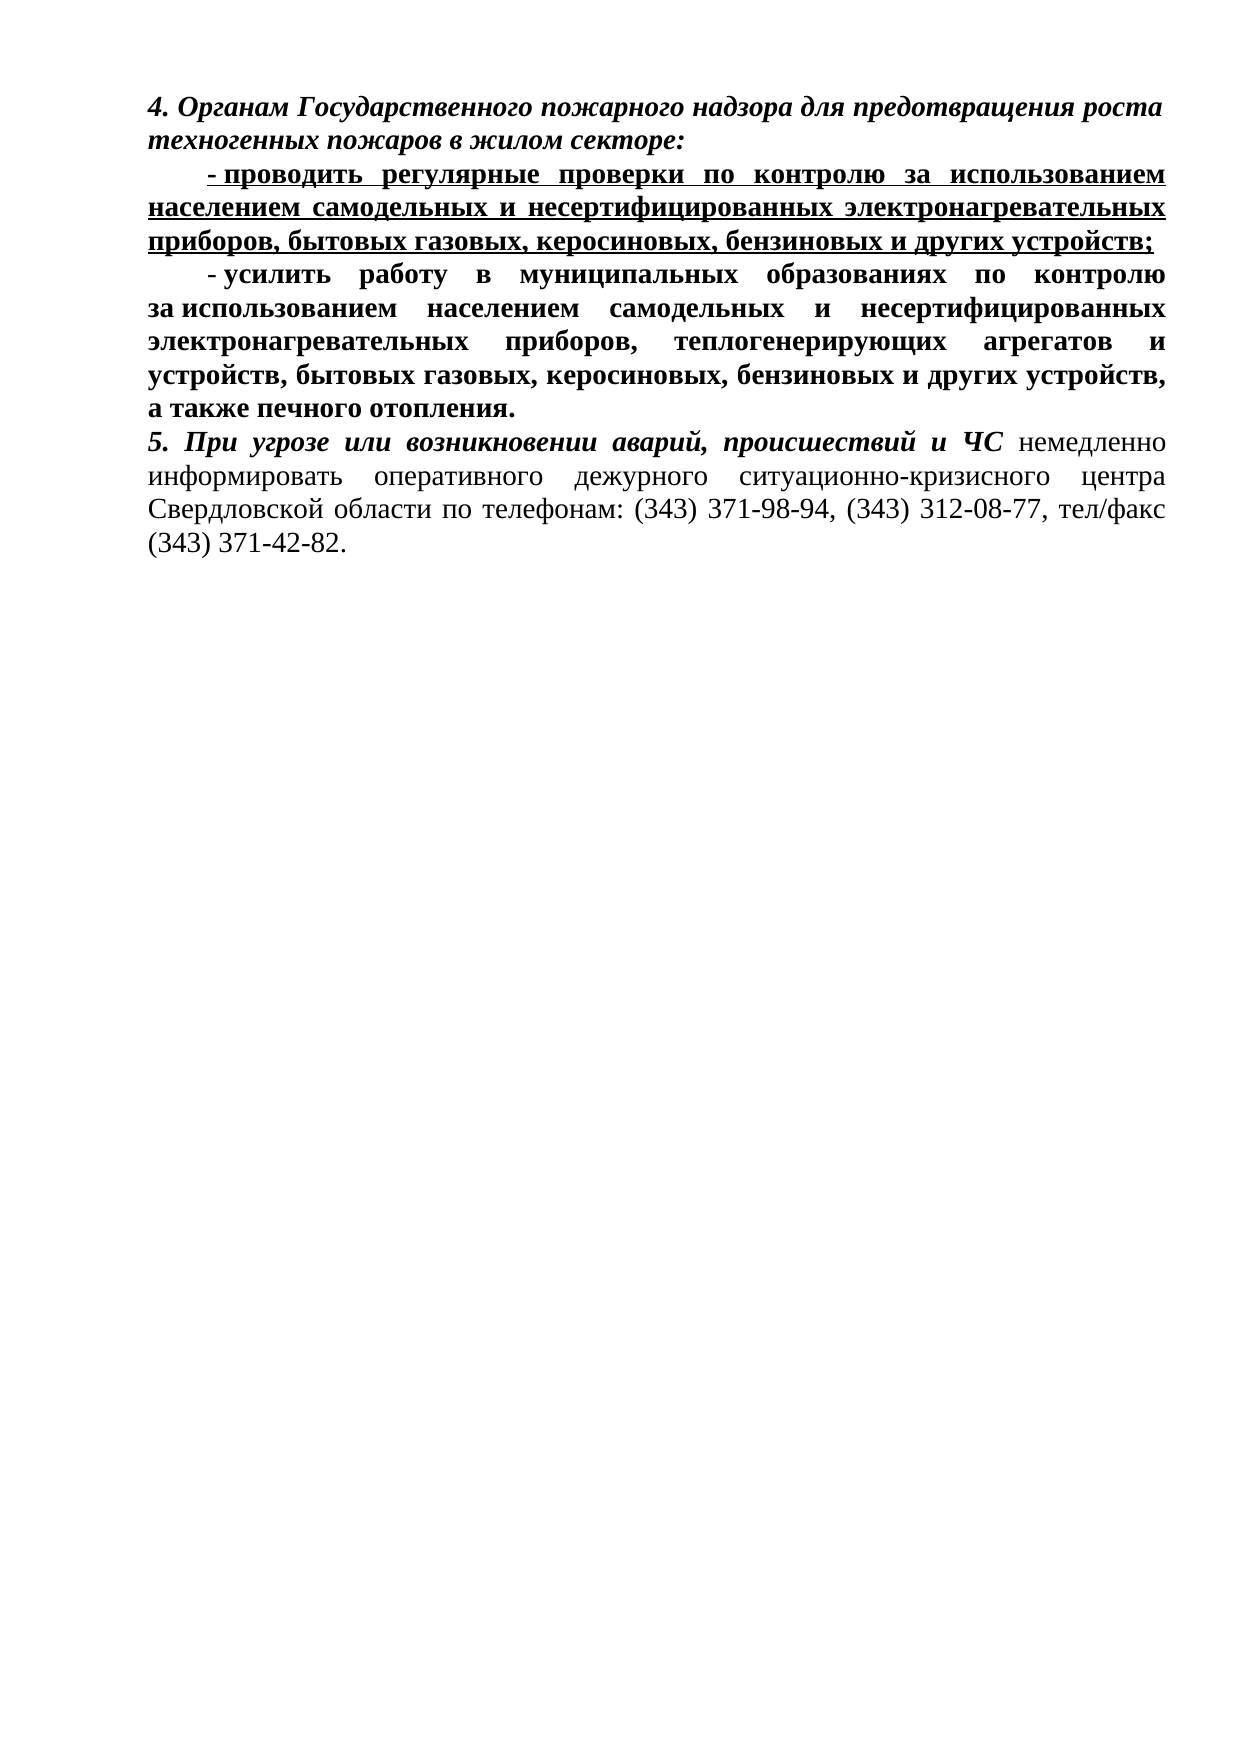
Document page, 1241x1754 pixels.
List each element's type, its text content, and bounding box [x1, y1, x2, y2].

text 4. Органам Государственного пожарного надзора для предотвращения роста техногенных пожаров в жилом секторе: [148, 89, 1167, 156]
text - проводить регулярные проверки по контролю за использованием населением самодельных и несертифицированных электронагревательных приборов, бытовых газовых, керосиновых, бензиновых и других устройств; [148, 156, 1167, 256]
text - усилить работу в муниципальных образованиях по контролю за использованием населением самодельных и несертифицированных электронагревательных приборов, теплогенерирующих агрегатов и устройств, бытовых газовых, керосиновых, бензиновых и других устройств, а также печного отопления. [148, 256, 1167, 424]
text 5. При угрозе или возникновении аварий, происшествий и ЧС немедленно информировать оперативного дежурного ситуационно-кризисного центра Свердловской области по телефонам: (343) 371-98-94, (343) 312-08-77, тел/факс (343) 371-42-82. [148, 424, 1167, 558]
